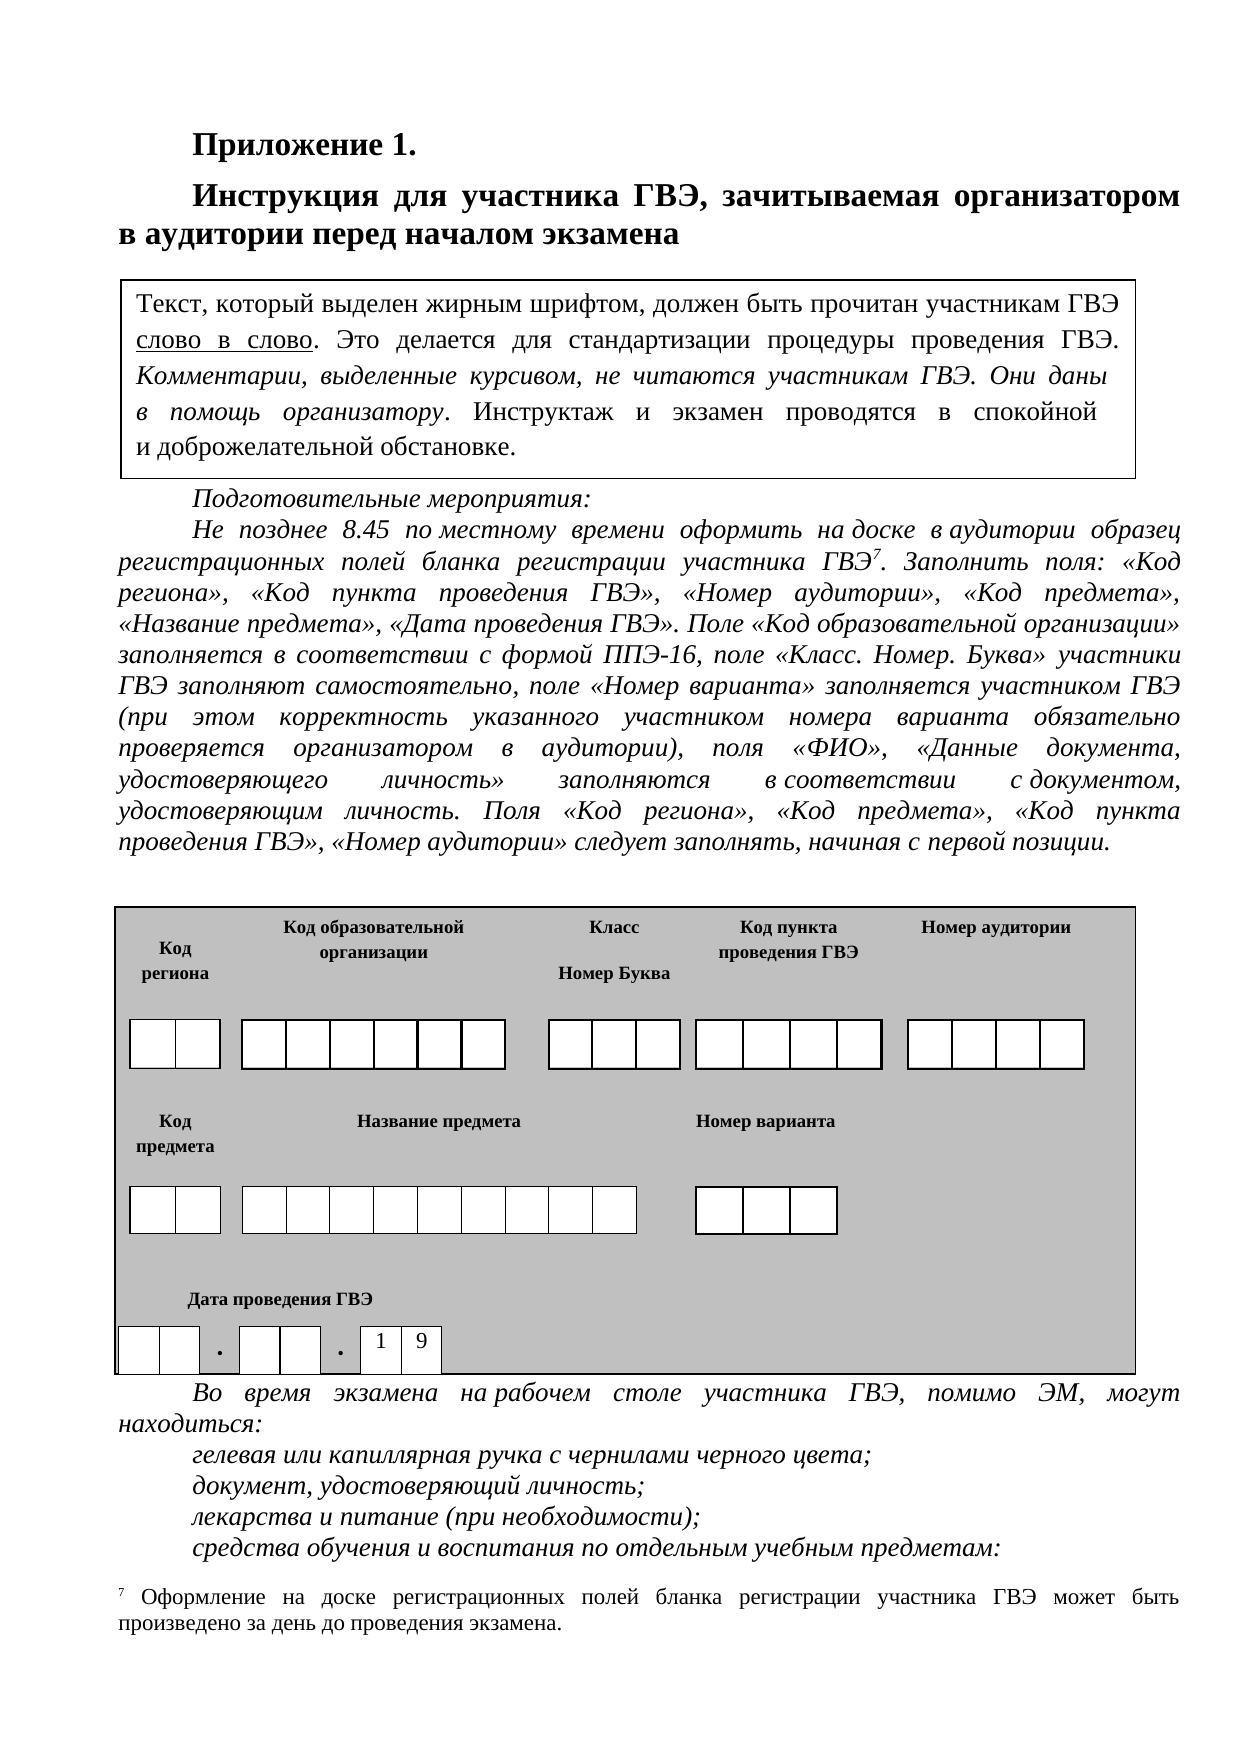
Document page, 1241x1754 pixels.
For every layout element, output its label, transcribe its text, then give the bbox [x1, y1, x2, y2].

text Не позднее 8.45 по местному времени оформить на доске в аудитории образец регистрационных полей бланка регистрации участника ГВЭ. Заполнить поля: «Код региона», «Код пункта проведения ГВЭ», «Номер аудитории», «Код предмета», «Название предмета», «Дата проведения ГВЭ». Поле «Код образовательной организации» заполняется в соответствии с формой ППЭ-16, поле «Класс. Номер. Буква» участники ГВЭ заполняют самостоятельно, поле «Номер варианта» заполняется участником ГВЭ (при этом корректность указанного участником номера варианта обязательно проверяется организатором в аудитории), поля «ФИО», «Данные документа, удостоверяющего личность» заполняются в соответствии с документом, удостоверяющим личность. Поля «Код региона», «Код предмета», «Код пункта проведения ГВЭ», «Номер аудитории» следует заполнять, начиная с первой позиции. [118, 513, 1181, 856]
text лекарства и питание (при необходимости); [118, 1500, 1181, 1532]
text гелевая или капиллярная ручка с чернилами черного цвета; [118, 1438, 1181, 1469]
text средства обучения и воспитания по отдельным учебным предметам: [118, 1532, 1181, 1563]
text документ, удостоверяющий личность; [118, 1469, 1181, 1500]
text Во время экзамена на рабочем столе участника ГВЭ, помимо ЭМ, могут находиться: [118, 887, 1181, 1438]
text Подготовительные мероприятия: [118, 482, 1181, 513]
subtitle Приложение 1. [118, 124, 1181, 163]
subtitle Инструкция для участника ГВЭ, зачитываемая организатором в аудитории перед началом экзамена [118, 175, 1181, 252]
